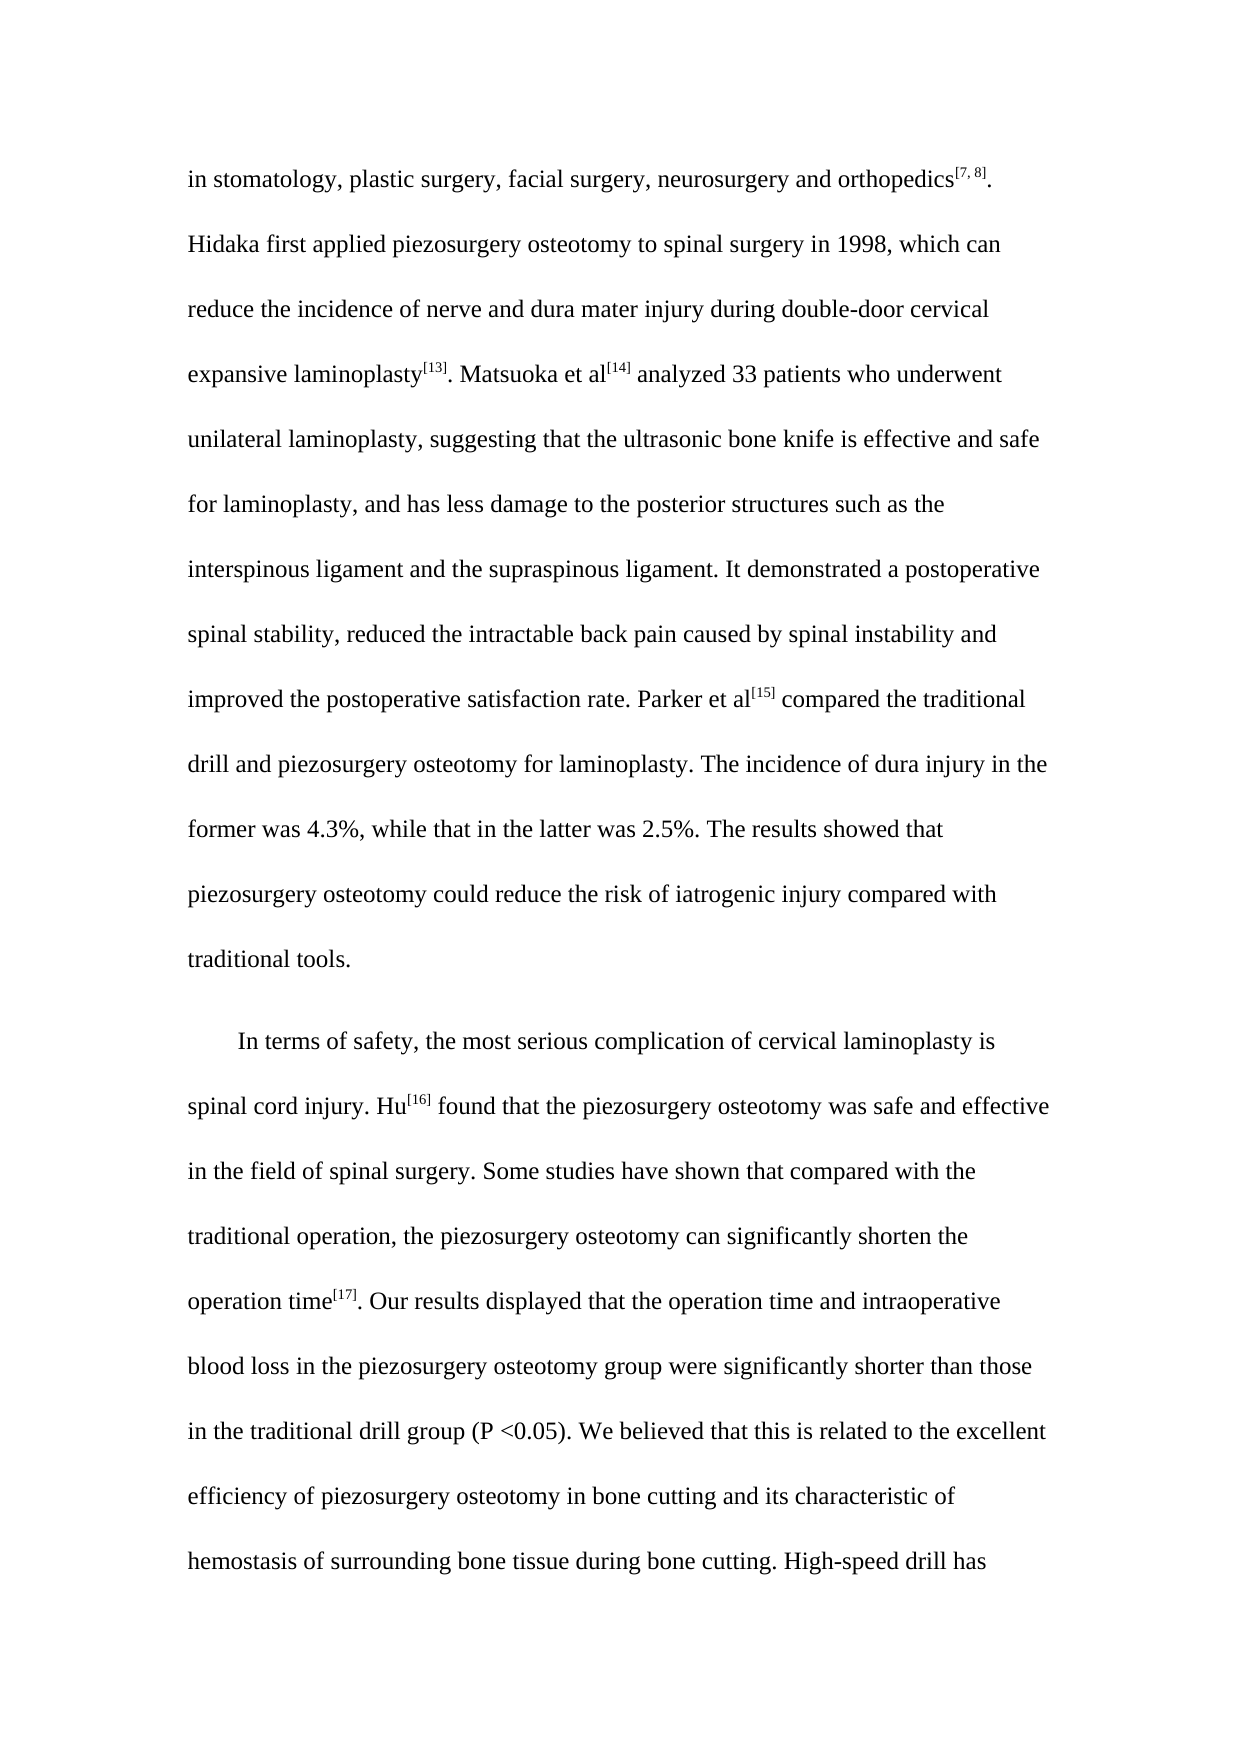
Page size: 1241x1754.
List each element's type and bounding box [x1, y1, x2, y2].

text [187, 162, 1053, 974]
text [187, 1024, 1053, 1577]
